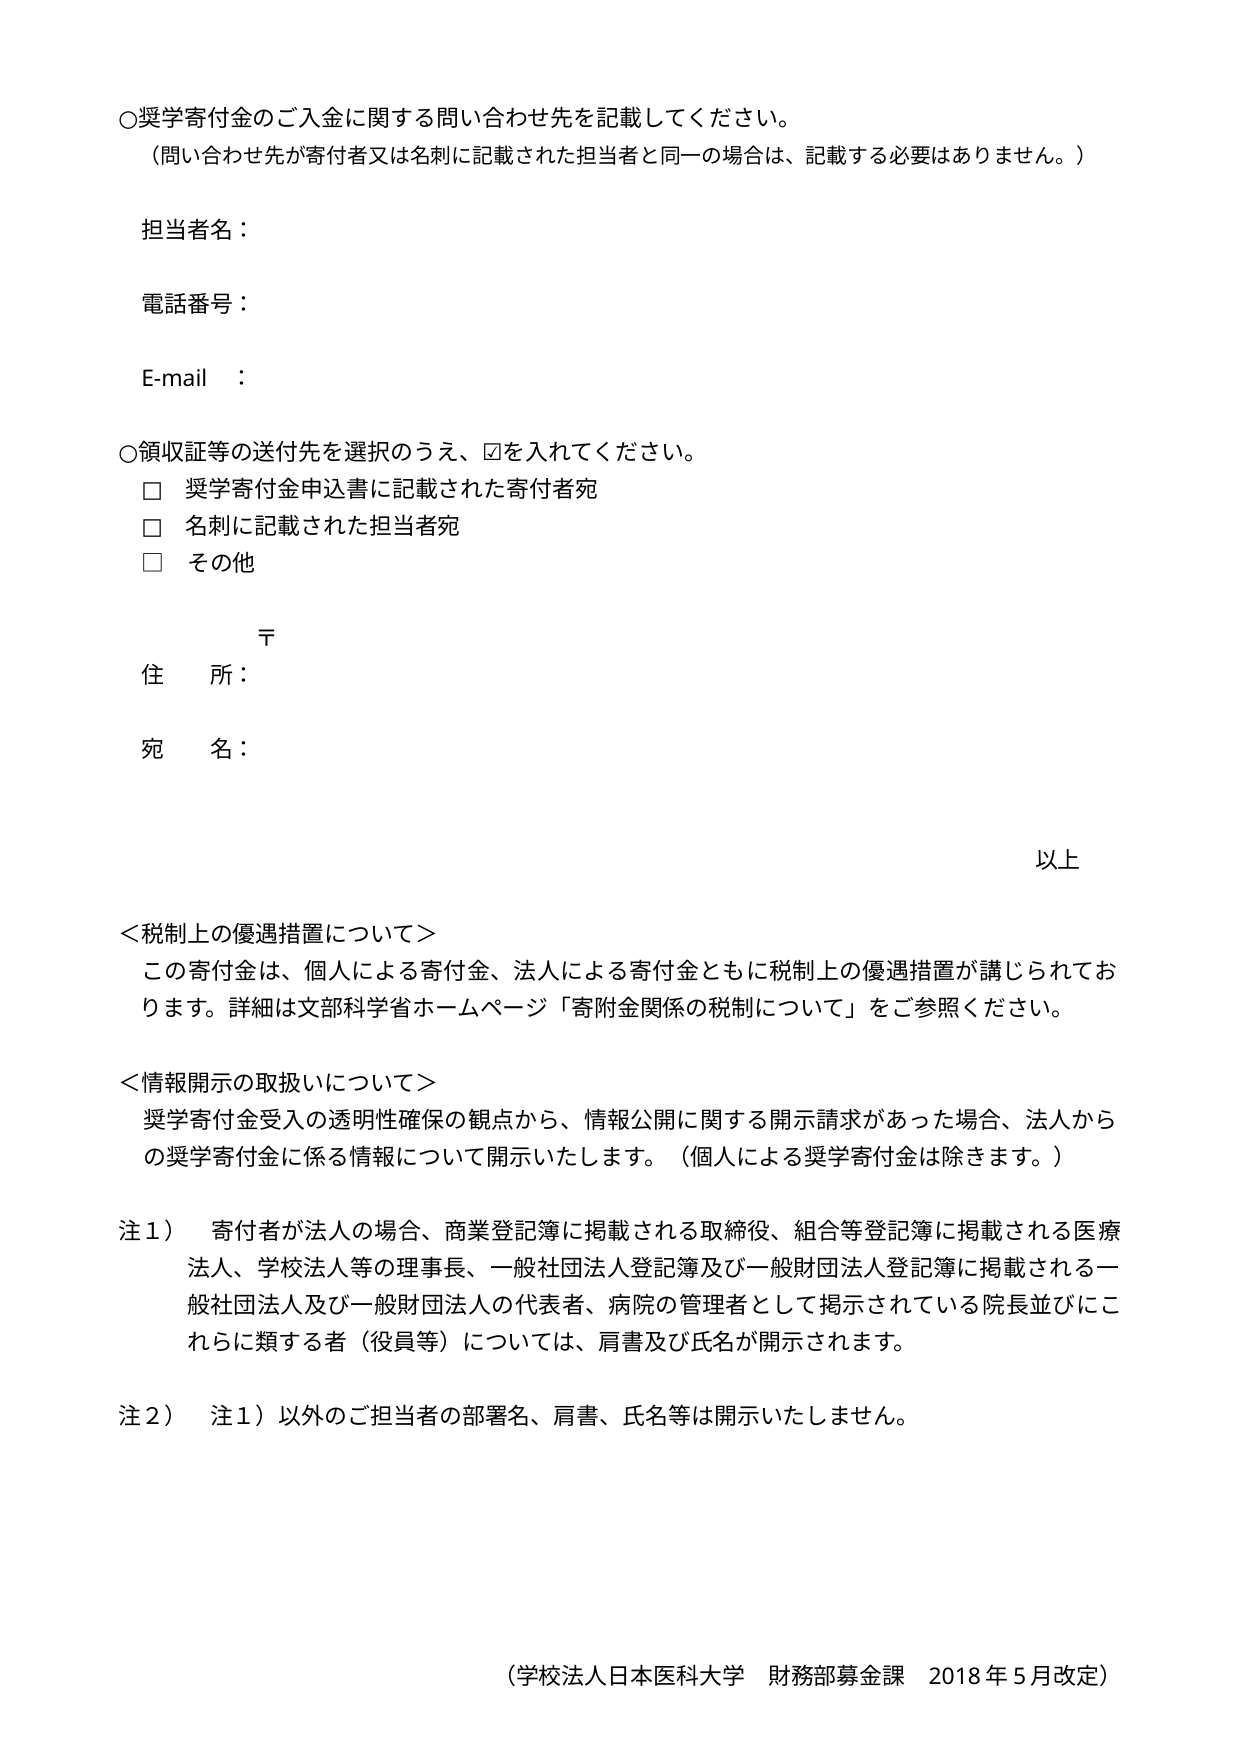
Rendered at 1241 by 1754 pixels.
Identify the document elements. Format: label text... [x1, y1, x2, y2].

text （問い合わせ先が寄付者又は名刺に記載された担当者と同一の場合は、記載する必要はありません。） [118, 135, 1122, 172]
text 注１） 寄付者が法人の場合、商業登記簿に掲載される取締役、組合等登記簿に掲載される医療法人、学校法人等の理事長、一般社団法人登記簿及び一般財団法人登記簿に掲載される一般社団法人及び一般財団法人の代表者、病院の管理者として掲示されている院長並びにこれらに類する者（役員等）については、肩書及び氏名が開示されます。 [118, 1211, 1122, 1359]
text E-mail ： [118, 358, 1122, 395]
text 担当者名： [118, 209, 1122, 247]
text ○奨学寄付金のご入金に関する問い合わせ先を記載してください。 [118, 98, 1122, 135]
text 電話番号： [118, 284, 1122, 321]
text □ 名刺に記載された担当者宛 [118, 506, 1122, 543]
text 〒 [118, 617, 1122, 654]
text □ 奨学寄付金申込書に記載された寄付者宛 [118, 469, 1122, 506]
text この寄付金は、個人による寄付金、法人による寄付金ともに税制上の優遇措置が講じられております。詳細は文部科学省ホームページ「寄附金関係の税制について」をご参照ください。 [118, 951, 1122, 1025]
text 住 所： [118, 654, 1122, 692]
text ○領収証等の送付先を選択のうえ、☑を入れてください。 [118, 432, 1122, 469]
text □ その他 [118, 543, 1122, 580]
text 奨学寄付金受入の透明性確保の観点から、情報公開に関する開示請求があった場合、法人からの奨学寄付金に係る情報について開示いたします。（個人による奨学寄付金は除きます。） [143, 1099, 1122, 1174]
text 宛 名： [118, 729, 1122, 766]
text ＜税制上の優遇措置について＞ [118, 914, 1122, 951]
text 注２） 注１）以外のご担当者の部署名、肩書、氏名等は開示いたしません。 [118, 1396, 1122, 1433]
text （学校法人日本医科大学 財務部募金課 2018年5月改定） [118, 1656, 1122, 1693]
text 以上 [118, 840, 1122, 877]
text ＜情報開示の取扱いについて＞ [118, 1062, 1122, 1099]
